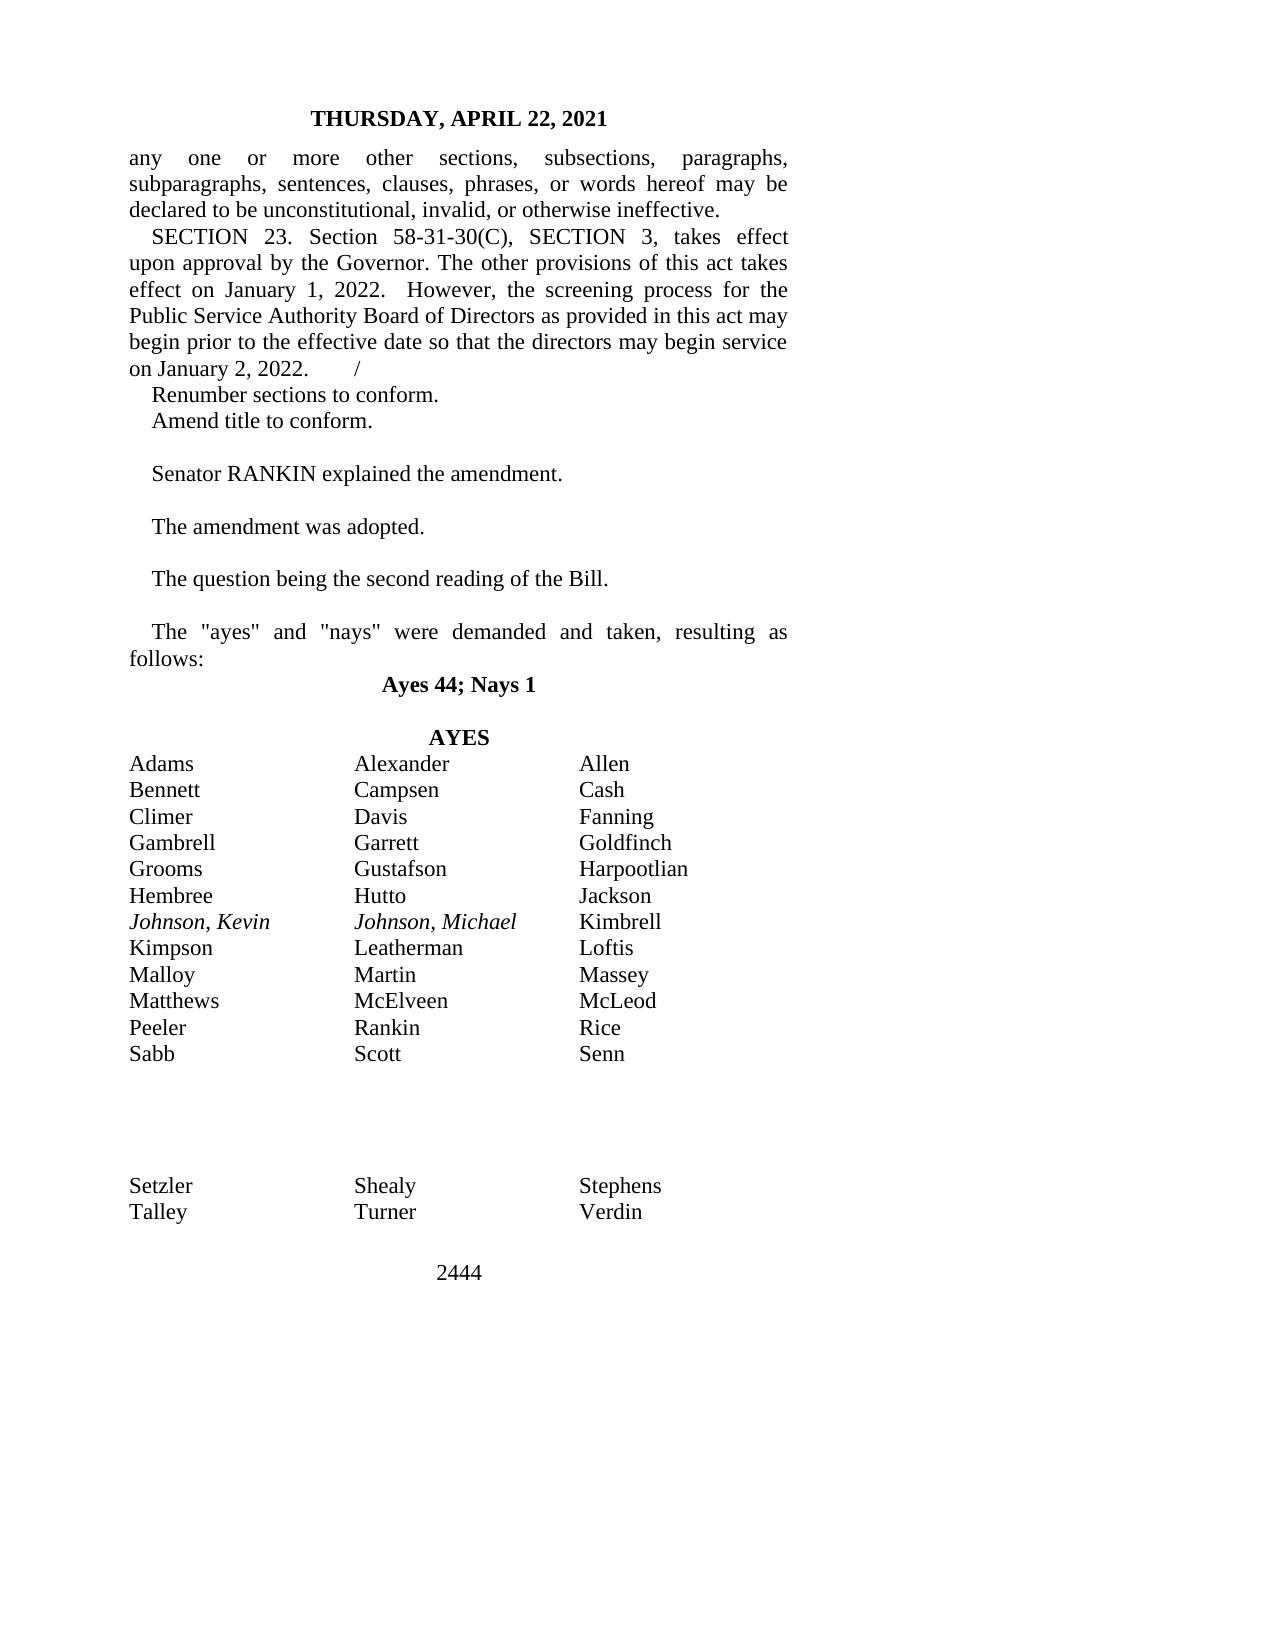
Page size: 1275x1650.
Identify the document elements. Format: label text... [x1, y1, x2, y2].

text Bennett Campsen Cash [129, 776, 789, 803]
text Senator RANKIN explained the amendment. [129, 460, 789, 486]
text Malloy Martin Massey [129, 961, 789, 987]
text Adams Alexander Allen [129, 750, 789, 776]
text Johnson, Kevin Johnson, Michael Kimbrell [129, 908, 789, 934]
text Gambrell Garrett Goldfinch [129, 829, 789, 855]
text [129, 144, 789, 223]
text Talley Turner Verdin [129, 1198, 789, 1224]
text Renumber sections to conform. [129, 381, 789, 407]
text Sabb Scott Senn [129, 1040, 789, 1172]
text SECTION 23. Section 58-31-30(C), SECTION 3, takes effect upon approval by the Governor. The other provisions of this act takes effect on January 1, 2022. However, the screening process for the Public Service Authority Board of Directors as provided in this act may begin prior to the effective date so that the directors may begin service on January 2, 2022. / [129, 223, 789, 381]
text Ayes 44; Nays 1 [129, 671, 789, 697]
text Amend title to conform. [129, 407, 789, 434]
text The amendment was adopted. [129, 513, 789, 539]
text The question being the second reading of the Bill. [129, 566, 789, 592]
text Peeler Rankin Rice [129, 1013, 789, 1040]
text Grooms Gustafson Harpootlian [129, 855, 789, 882]
text AYES [129, 724, 789, 750]
text Setzler Shealy Stephens [129, 1172, 789, 1198]
text Hembree Hutto Jackson [129, 882, 789, 908]
text Climer Davis Fanning [129, 803, 789, 829]
text Kimpson Leatherman Loftis [129, 934, 789, 961]
text The "ayes" and "nays" were demanded and taken, resulting as follows: [129, 618, 789, 671]
text Matthews McElveen McLeod [129, 987, 789, 1013]
